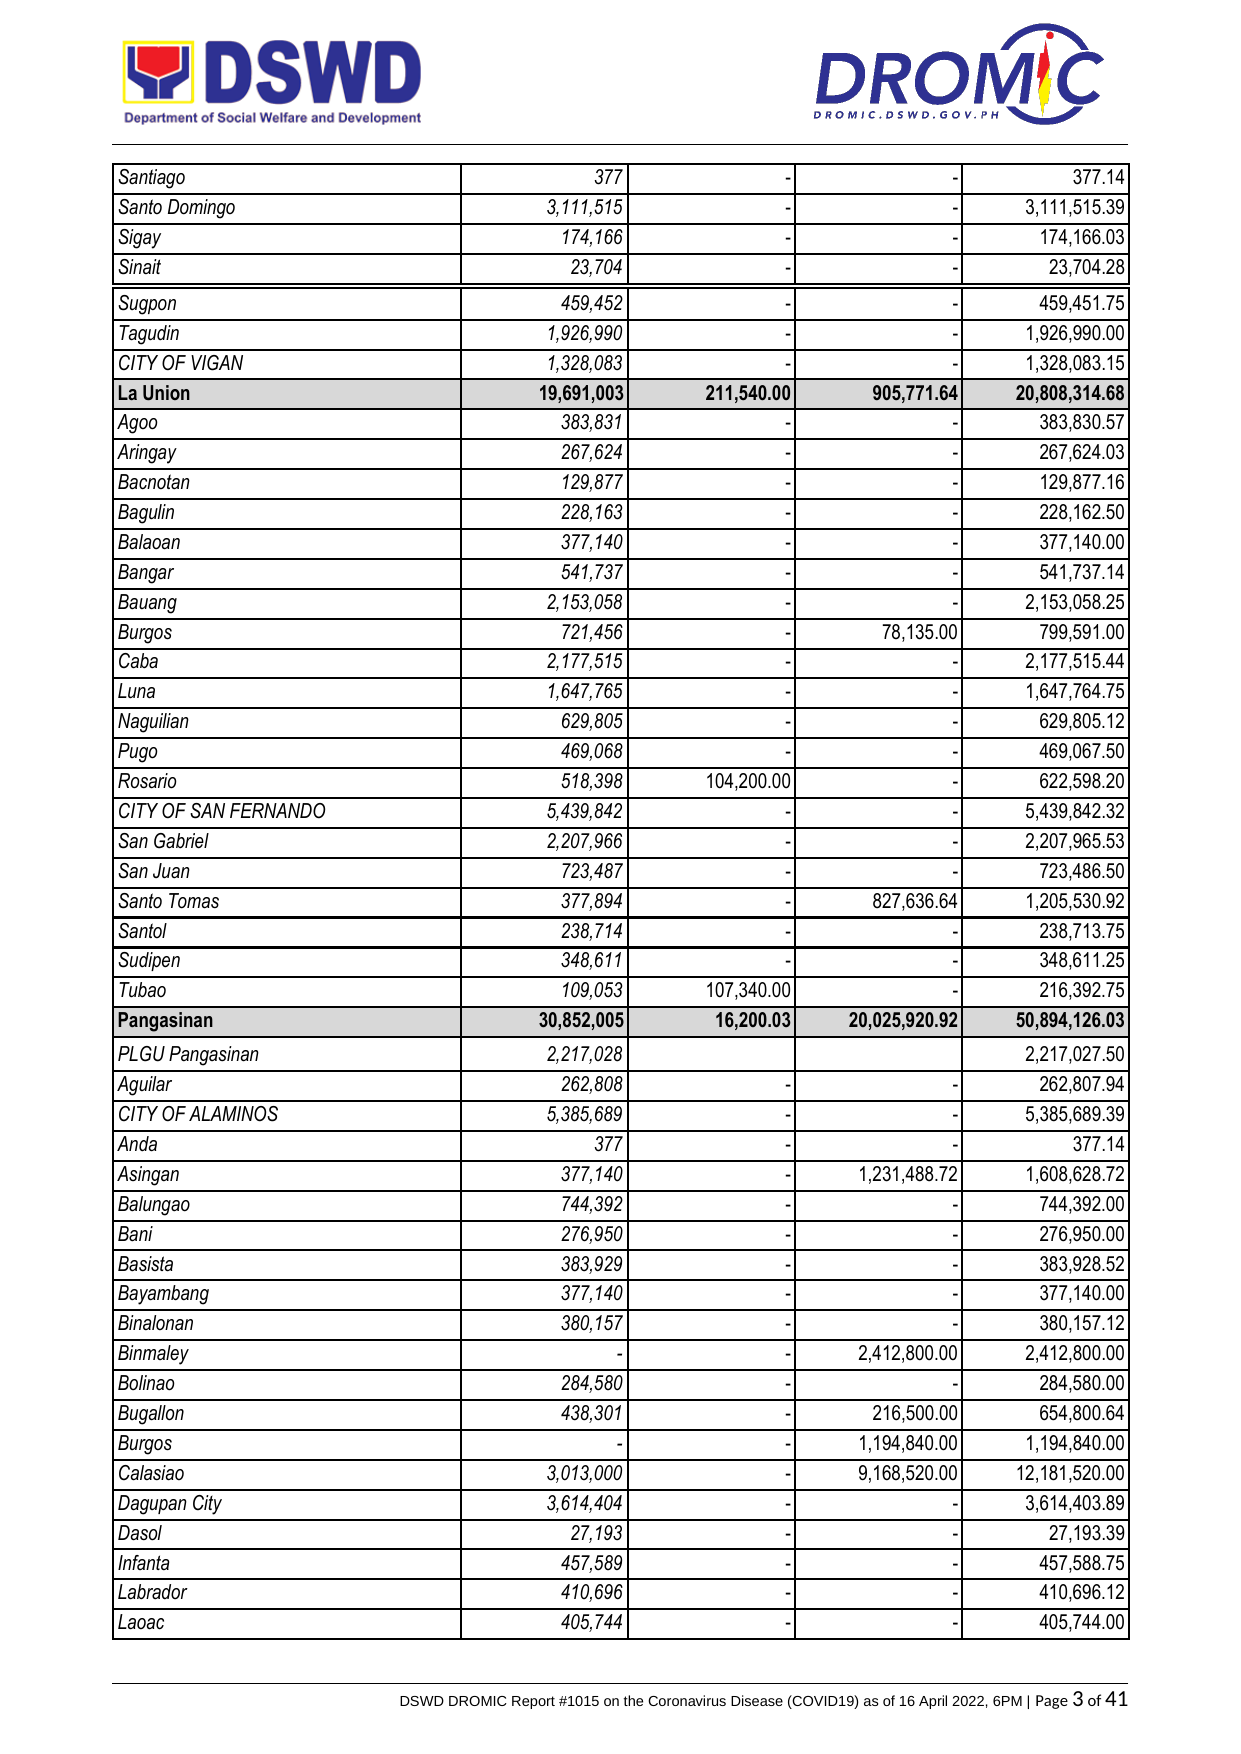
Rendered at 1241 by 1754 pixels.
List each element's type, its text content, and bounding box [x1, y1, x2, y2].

table_cell 629,805 [462, 709, 627, 737]
table_cell 1,926,990 [462, 321, 627, 348]
table_cell - [629, 739, 794, 767]
table_cell Calasiao [114, 1461, 460, 1488]
table_cell - [796, 1491, 961, 1518]
table_cell 5,385,689 [462, 1102, 627, 1130]
table_cell - [629, 165, 794, 193]
table_cell - [796, 351, 961, 378]
table_cell - [629, 1162, 794, 1189]
table_cell - [629, 620, 794, 647]
table_cell 3,614,404 [462, 1491, 627, 1518]
table_cell 276,950 [462, 1222, 627, 1249]
table_cell 174,166.03 [963, 225, 1128, 253]
table_cell Binalonan [114, 1311, 460, 1339]
table_cell 744,392 [462, 1192, 627, 1219]
table_cell - [796, 919, 961, 946]
table_cell 2,207,965.53 [963, 829, 1128, 857]
table_cell - [629, 530, 794, 558]
table_cell - [629, 1401, 794, 1429]
table_cell 27,193 [462, 1521, 627, 1548]
table_cell 377 [462, 165, 627, 193]
table_cell - [629, 255, 794, 283]
table_cell 104,200.00 [629, 769, 794, 797]
table_cell - [629, 1610, 794, 1638]
table_cell - [796, 560, 961, 588]
table_cell - [796, 650, 961, 677]
table_cell Bacnotan [114, 470, 460, 498]
table_header - [796, 289, 961, 318]
table_cell - [796, 470, 961, 498]
table_cell Santo Domingo [114, 195, 460, 223]
table_cell 405,744.00 [963, 1610, 1128, 1638]
table_cell PLGU Pangasinan [114, 1038, 460, 1070]
table_cell - [629, 1192, 794, 1219]
table_header - [629, 289, 794, 318]
table_cell - [796, 1192, 961, 1219]
table_cell Santiago [114, 165, 460, 193]
table_cell 2,217,028 [462, 1038, 627, 1070]
table_cell - [796, 255, 961, 283]
table_cell - [629, 1251, 794, 1279]
table_cell 377,894 [462, 889, 627, 916]
table_cell - [629, 1371, 794, 1399]
table_cell Bangar [114, 560, 460, 588]
table_cell - [796, 410, 961, 438]
table_cell 228,162.50 [963, 500, 1128, 528]
table_cell 827,636.64 [796, 889, 961, 916]
table_cell 216,392.75 [963, 978, 1128, 1006]
table_cell Bugallon [114, 1401, 460, 1429]
table_cell 2,217,027.50 [963, 1038, 1128, 1070]
table_cell 377,140 [462, 530, 627, 558]
table_cell 19,691,003 [462, 380, 627, 408]
table_cell 276,950.00 [963, 1222, 1128, 1249]
table_cell Binmaley [114, 1341, 460, 1369]
table_cell Asingan [114, 1162, 460, 1189]
table_cell 174,166 [462, 225, 627, 253]
table_cell Agoo [114, 410, 460, 438]
table_cell - [629, 679, 794, 707]
table_cell - [796, 165, 961, 193]
table_cell - [629, 919, 794, 946]
table_cell - [796, 500, 961, 528]
table_cell 3,614,403.89 [963, 1491, 1128, 1518]
table_cell 238,714 [462, 919, 627, 946]
table_cell 744,392.00 [963, 1192, 1128, 1219]
table_cell 2,177,515.44 [963, 650, 1128, 677]
table_cell 377 [462, 1132, 627, 1160]
table_cell 109,053 [462, 978, 627, 1006]
table_cell - [629, 1222, 794, 1249]
table_cell - [796, 679, 961, 707]
table_cell - [796, 1222, 961, 1249]
picture [781, 23, 1133, 125]
table_cell 5,439,842.32 [963, 799, 1128, 827]
table_cell 2,153,058 [462, 590, 627, 617]
table_cell 1,194,840.00 [796, 1431, 961, 1459]
table_cell 348,611.25 [963, 949, 1128, 976]
table_cell - [796, 709, 961, 737]
table_cell 1,328,083 [462, 351, 627, 378]
table_cell 284,580 [462, 1371, 627, 1399]
table_cell Balungao [114, 1192, 460, 1219]
table_cell 23,704.28 [963, 255, 1128, 283]
table_cell 23,704 [462, 255, 627, 283]
table_cell - [796, 859, 961, 887]
table_cell Tubao [114, 978, 460, 1006]
table_cell CITY OF ALAMINOS [114, 1102, 460, 1130]
table_cell 438,301 [462, 1401, 627, 1429]
table_cell Infanta [114, 1550, 460, 1578]
table_cell 654,800.64 [963, 1401, 1128, 1429]
table_cell - [629, 1072, 794, 1100]
table_cell 267,624 [462, 440, 627, 468]
table_header 459,452 [462, 289, 627, 318]
table_cell - [796, 530, 961, 558]
table_cell 377.14 [963, 1132, 1128, 1160]
table_cell - [796, 1550, 961, 1578]
table_cell 1,194,840.00 [963, 1431, 1128, 1459]
table_cell - [796, 1281, 961, 1309]
table_cell - [629, 590, 794, 617]
table_cell 262,807.94 [963, 1072, 1128, 1100]
table_cell Rosario [114, 769, 460, 797]
table_cell 2,412,800.00 [796, 1341, 961, 1369]
table_cell 380,157 [462, 1311, 627, 1339]
table_cell Aguilar [114, 1072, 460, 1100]
table_cell 20,025,920.92 [796, 1008, 961, 1036]
table_cell 12,181,520.00 [963, 1461, 1128, 1488]
table_cell Santo Tomas [114, 889, 460, 916]
table_cell - [796, 1610, 961, 1638]
table_cell [796, 1038, 961, 1070]
table_cell - [629, 1341, 794, 1369]
table_cell 1,328,083.15 [963, 351, 1128, 378]
table_cell 383,929 [462, 1251, 627, 1279]
table_cell 1,647,764.75 [963, 679, 1128, 707]
table_cell - [796, 1311, 961, 1339]
table_cell Pugo [114, 739, 460, 767]
table_cell - [796, 1580, 961, 1608]
table_cell 723,486.50 [963, 859, 1128, 887]
table_cell Sinait [114, 255, 460, 283]
table_cell - [629, 470, 794, 498]
table_cell - [796, 1371, 961, 1399]
table_cell 377,140.00 [963, 530, 1128, 558]
table_cell 3,013,000 [462, 1461, 627, 1488]
table_cell 2,412,800.00 [963, 1341, 1128, 1369]
table_cell - [629, 560, 794, 588]
table_cell Santol [114, 919, 460, 946]
table_cell - [629, 709, 794, 737]
table_cell Tagudin [114, 321, 460, 348]
table_cell 1,231,488.72 [796, 1162, 961, 1189]
table_cell San Gabriel [114, 829, 460, 857]
table_cell Labrador [114, 1580, 460, 1608]
table_cell - [629, 1281, 794, 1309]
table_cell Burgos [114, 1431, 460, 1459]
table_cell - [796, 1072, 961, 1100]
table_cell Bolinao [114, 1371, 460, 1399]
table_cell 238,713.75 [963, 919, 1128, 946]
table_cell 383,830.57 [963, 410, 1128, 438]
table_cell [629, 1038, 794, 1070]
table_cell La Union [114, 380, 460, 408]
table_header 459,451.75 [963, 289, 1128, 318]
table_cell 1,926,990.00 [963, 321, 1128, 348]
table_cell - [796, 1132, 961, 1160]
table_cell Aringay [114, 440, 460, 468]
table_cell 799,591.00 [963, 620, 1128, 647]
table_cell 5,385,689.39 [963, 1102, 1128, 1130]
table_cell - [796, 321, 961, 348]
table_cell 228,163 [462, 500, 627, 528]
table_cell 30,852,005 [462, 1008, 627, 1036]
table_cell - [629, 829, 794, 857]
table_cell 723,487 [462, 859, 627, 887]
table_cell Dasol [114, 1521, 460, 1548]
table_cell 1,608,628.72 [963, 1162, 1128, 1189]
table_cell 20,808,314.68 [963, 380, 1128, 408]
table_cell San Juan [114, 859, 460, 887]
table_cell 905,771.64 [796, 380, 961, 408]
table_cell - [629, 1311, 794, 1339]
table_cell - [796, 225, 961, 253]
table_cell 622,598.20 [963, 769, 1128, 797]
table_cell - [796, 1251, 961, 1279]
table_cell 78,135.00 [796, 620, 961, 647]
table_cell Luna [114, 679, 460, 707]
table_cell - [796, 195, 961, 223]
table_cell 721,456 [462, 620, 627, 647]
table_cell 383,928.52 [963, 1251, 1128, 1279]
table_cell - [796, 769, 961, 797]
table_cell 457,588.75 [963, 1550, 1128, 1578]
table_cell - [629, 1431, 794, 1459]
table_cell Naguilian [114, 709, 460, 737]
table_cell Bauang [114, 590, 460, 617]
table_cell - [629, 195, 794, 223]
table_cell - [629, 949, 794, 976]
table_cell Sigay [114, 225, 460, 253]
table_cell 383,831 [462, 410, 627, 438]
table_cell - [629, 351, 794, 378]
table_cell - [796, 1102, 961, 1130]
table_cell - [629, 1550, 794, 1578]
table_cell - [629, 321, 794, 348]
table_cell Bani [114, 1222, 460, 1249]
table_cell Caba [114, 650, 460, 677]
table_cell - [629, 1102, 794, 1130]
table_cell 469,067.50 [963, 739, 1128, 767]
table_cell 348,611 [462, 949, 627, 976]
table_cell 377,140 [462, 1281, 627, 1309]
table_cell Bayambang [114, 1281, 460, 1309]
table_cell 377.14 [963, 165, 1128, 193]
table_cell 1,647,765 [462, 679, 627, 707]
table_cell 377,140.00 [963, 1281, 1128, 1309]
table_cell CITY OF VIGAN [114, 351, 460, 378]
table_cell - [796, 739, 961, 767]
table_cell 216,500.00 [796, 1401, 961, 1429]
table_cell - [796, 949, 961, 976]
table_cell 518,398 [462, 769, 627, 797]
table_cell Dagupan City [114, 1491, 460, 1518]
table_cell 9,168,520.00 [796, 1461, 961, 1488]
table_cell 27,193.39 [963, 1521, 1128, 1548]
table_cell Basista [114, 1251, 460, 1279]
table_cell 377,140 [462, 1162, 627, 1189]
table_cell - [629, 225, 794, 253]
table_cell 211,540.00 [629, 380, 794, 408]
table_cell - [629, 500, 794, 528]
table_cell 541,737 [462, 560, 627, 588]
table_cell 3,111,515 [462, 195, 627, 223]
table_cell Burgos [114, 620, 460, 647]
table_cell CITY OF SAN FERNANDO [114, 799, 460, 827]
table_cell 1,205,530.92 [963, 889, 1128, 916]
table_cell 5,439,842 [462, 799, 627, 827]
table_cell - [629, 1491, 794, 1518]
table_header Sugpon [114, 289, 460, 318]
picture [112, 37, 432, 129]
table_cell - [629, 859, 794, 887]
table_cell 2,177,515 [462, 650, 627, 677]
table_cell - [629, 1461, 794, 1488]
table_cell - [629, 799, 794, 827]
table_cell 129,877 [462, 470, 627, 498]
table_cell 457,589 [462, 1550, 627, 1578]
table_cell 267,624.03 [963, 440, 1128, 468]
table_cell 129,877.16 [963, 470, 1128, 498]
table_cell - [796, 799, 961, 827]
table_cell 541,737.14 [963, 560, 1128, 588]
table_cell 405,744 [462, 1610, 627, 1638]
table_cell - [796, 590, 961, 617]
table_cell 16,200.03 [629, 1008, 794, 1036]
table_cell - [629, 650, 794, 677]
table_cell - [796, 1521, 961, 1548]
table_cell 284,580.00 [963, 1371, 1128, 1399]
table_cell 262,808 [462, 1072, 627, 1100]
table_cell - [796, 978, 961, 1006]
table_cell 629,805.12 [963, 709, 1128, 737]
table_cell - [629, 1521, 794, 1548]
table_cell 2,207,966 [462, 829, 627, 857]
table_cell 3,111,515.39 [963, 195, 1128, 223]
table_cell 410,696.12 [963, 1580, 1128, 1608]
table_cell 50,894,126.03 [963, 1008, 1128, 1036]
table_cell Sudipen [114, 949, 460, 976]
table_cell - [629, 1580, 794, 1608]
table_cell Anda [114, 1132, 460, 1160]
table_cell Balaoan [114, 530, 460, 558]
table_cell - [629, 1132, 794, 1160]
table_cell - [629, 889, 794, 916]
table_cell Laoac [114, 1610, 460, 1638]
table_cell Pangasinan [114, 1008, 460, 1036]
table_cell - [629, 410, 794, 438]
table_cell 2,153,058.25 [963, 590, 1128, 617]
table_cell - [629, 440, 794, 468]
table_cell - [796, 829, 961, 857]
table_cell - [462, 1431, 627, 1459]
table_cell Bagulin [114, 500, 460, 528]
table_cell 469,068 [462, 739, 627, 767]
table_cell - [462, 1341, 627, 1369]
table_cell 107,340.00 [629, 978, 794, 1006]
table_cell - [796, 440, 961, 468]
table_cell 410,696 [462, 1580, 627, 1608]
table_cell 380,157.12 [963, 1311, 1128, 1339]
